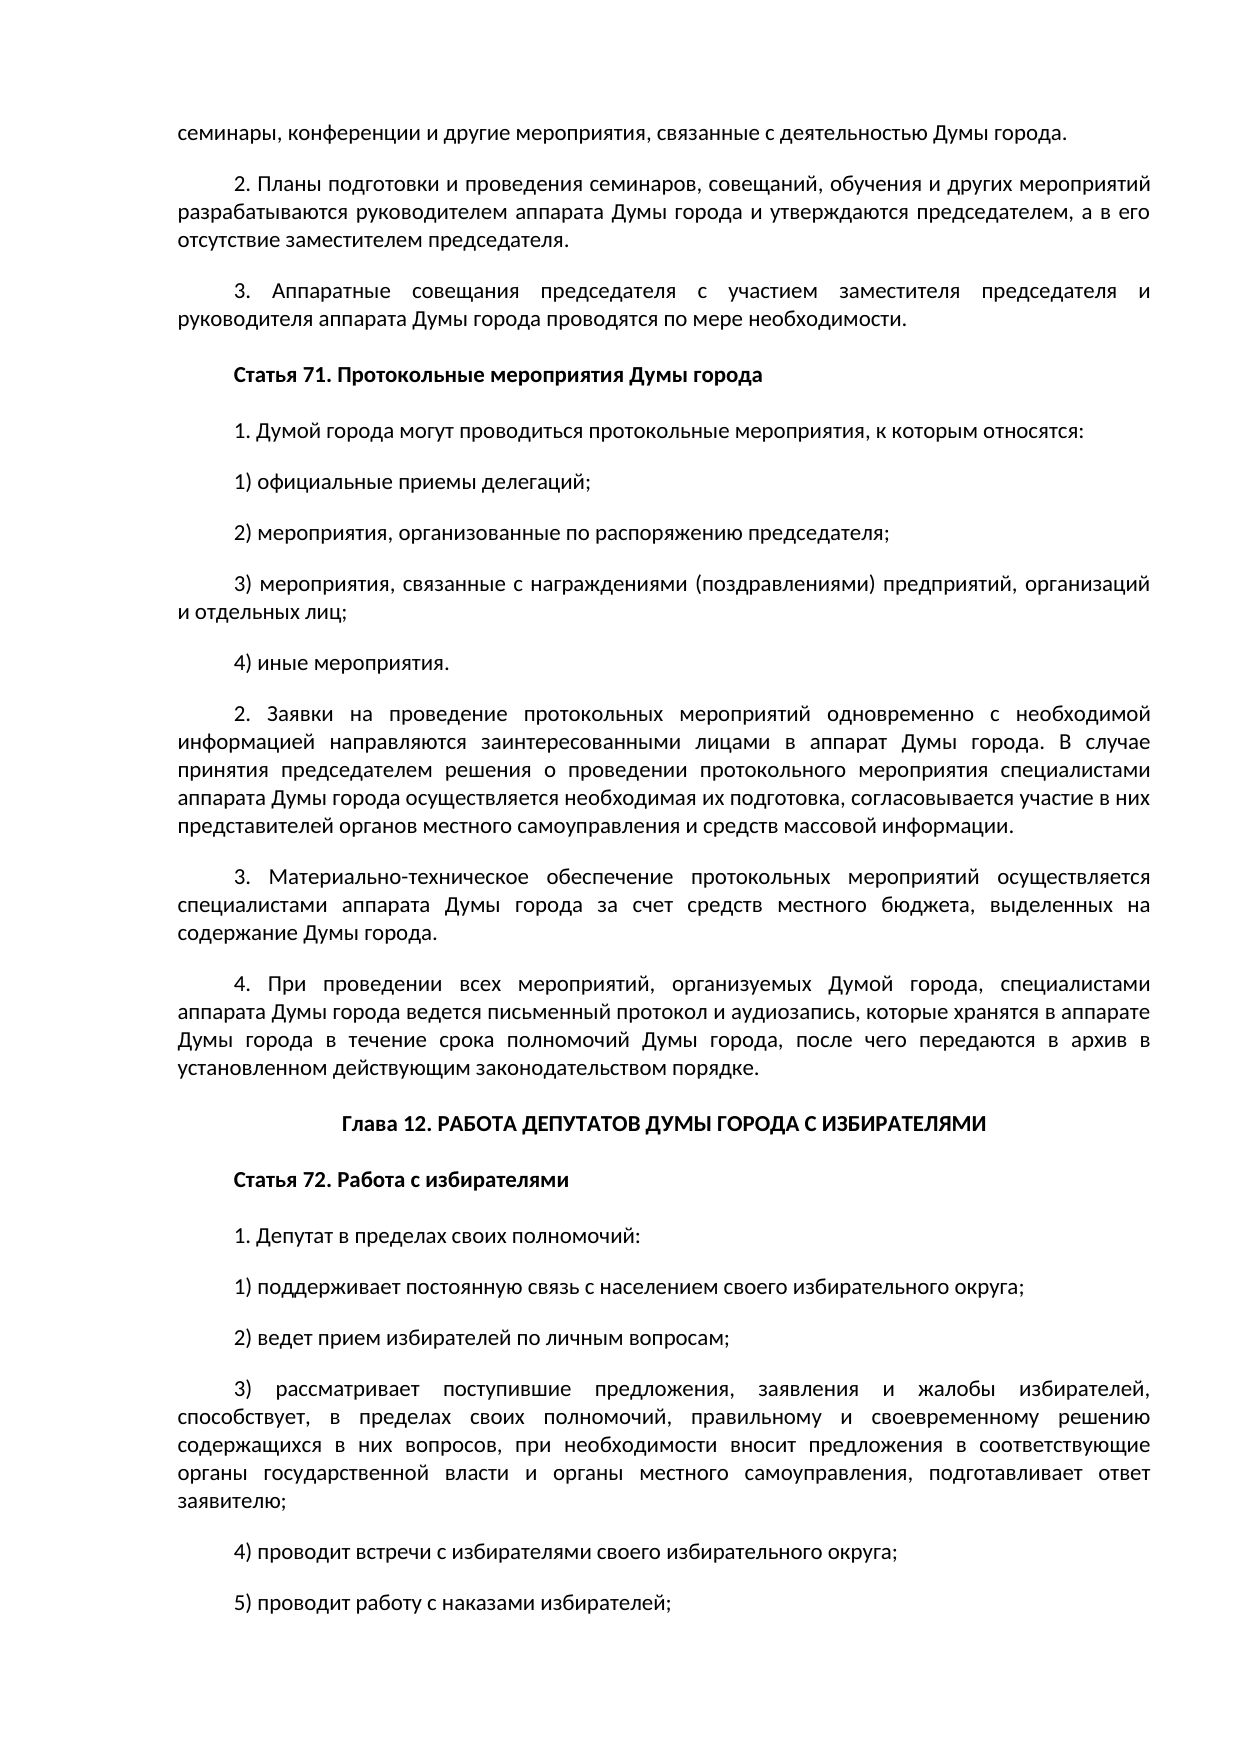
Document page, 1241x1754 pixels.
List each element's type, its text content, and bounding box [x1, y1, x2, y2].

text 2) ведет прием избирателей по личным вопросам; [177, 1323, 1152, 1351]
title Статья 72. Работа с избирателями [177, 1165, 1152, 1193]
text 3) мероприятия, связанные с награждениями (поздравлениями) предприятий, организаций и отдельных лиц; [177, 569, 1152, 625]
text 3) рассматривает поступившие предложения, заявления и жалобы избирателей, способствует, в пределах своих полномочий, правильному и своевременному решению содержащихся в них вопросов, при необходимости вносит предложения в соответствующие органы государственной власти и органы местного самоуправления, подготавливает ответ заявителю; [177, 1374, 1152, 1514]
text 2. Планы подготовки и проведения семинаров, совещаний, обучения и других мероприятий разрабатываются руководителем аппарата Думы города и утверждаются председателем, а в его отсутствие заместителем председателя. [177, 169, 1152, 253]
text 1) официальные приемы делегаций; [177, 467, 1152, 495]
text 3. Аппаратные совещания председателя с участием заместителя председателя и руководителя аппарата Думы города проводятся по мере необходимости. [177, 276, 1152, 332]
text 2. Заявки на проведение протокольных мероприятий одновременно с необходимой информацией направляются заинтересованными лицами в аппарат Думы города. В случае принятия председателем решения о проведении протокольного мероприятия специалистами аппарата Думы города осуществляется необходимая их подготовка, согласовывается участие в них представителей органов местного самоуправления и средств массовой информации. [177, 699, 1152, 839]
text 1. Думой города могут проводиться протокольные мероприятия, к которым относятся: [177, 416, 1152, 444]
title Статья 71. Протокольные мероприятия Думы города [177, 360, 1152, 388]
text 1. Депутат в пределах своих полномочий: [177, 1221, 1152, 1249]
text 4. При проведении всех мероприятий, организуемых Думой города, специалистами аппарата Думы города ведется письменный протокол и аудиозапись, которые хранятся в аппарате Думы города в течение срока полномочий Думы города, после чего передаются в архив в установленном действующим законодательством порядке. [177, 969, 1152, 1081]
text 5) проводит работу с наказами избирателей; [177, 1588, 1152, 1616]
text 1) поддерживает постоянную связь с населением своего избирательного округа; [177, 1272, 1152, 1300]
title Глава 12. РАБОТА ДЕПУТАТОВ ДУМЫ ГОРОДА С ИЗБИРАТЕЛЯМИ [177, 1109, 1152, 1137]
text 4) иные мероприятия. [177, 648, 1152, 676]
text 2) мероприятия, организованные по распоряжению председателя; [177, 518, 1152, 546]
text 4) проводит встречи с избирателями своего избирательного округа; [177, 1537, 1152, 1565]
text 3. Материально-техническое обеспечение протокольных мероприятий осуществляется специалистами аппарата Думы города за счет средств местного бюджета, выделенных на содержание Думы города. [177, 862, 1152, 946]
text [177, 118, 1152, 146]
